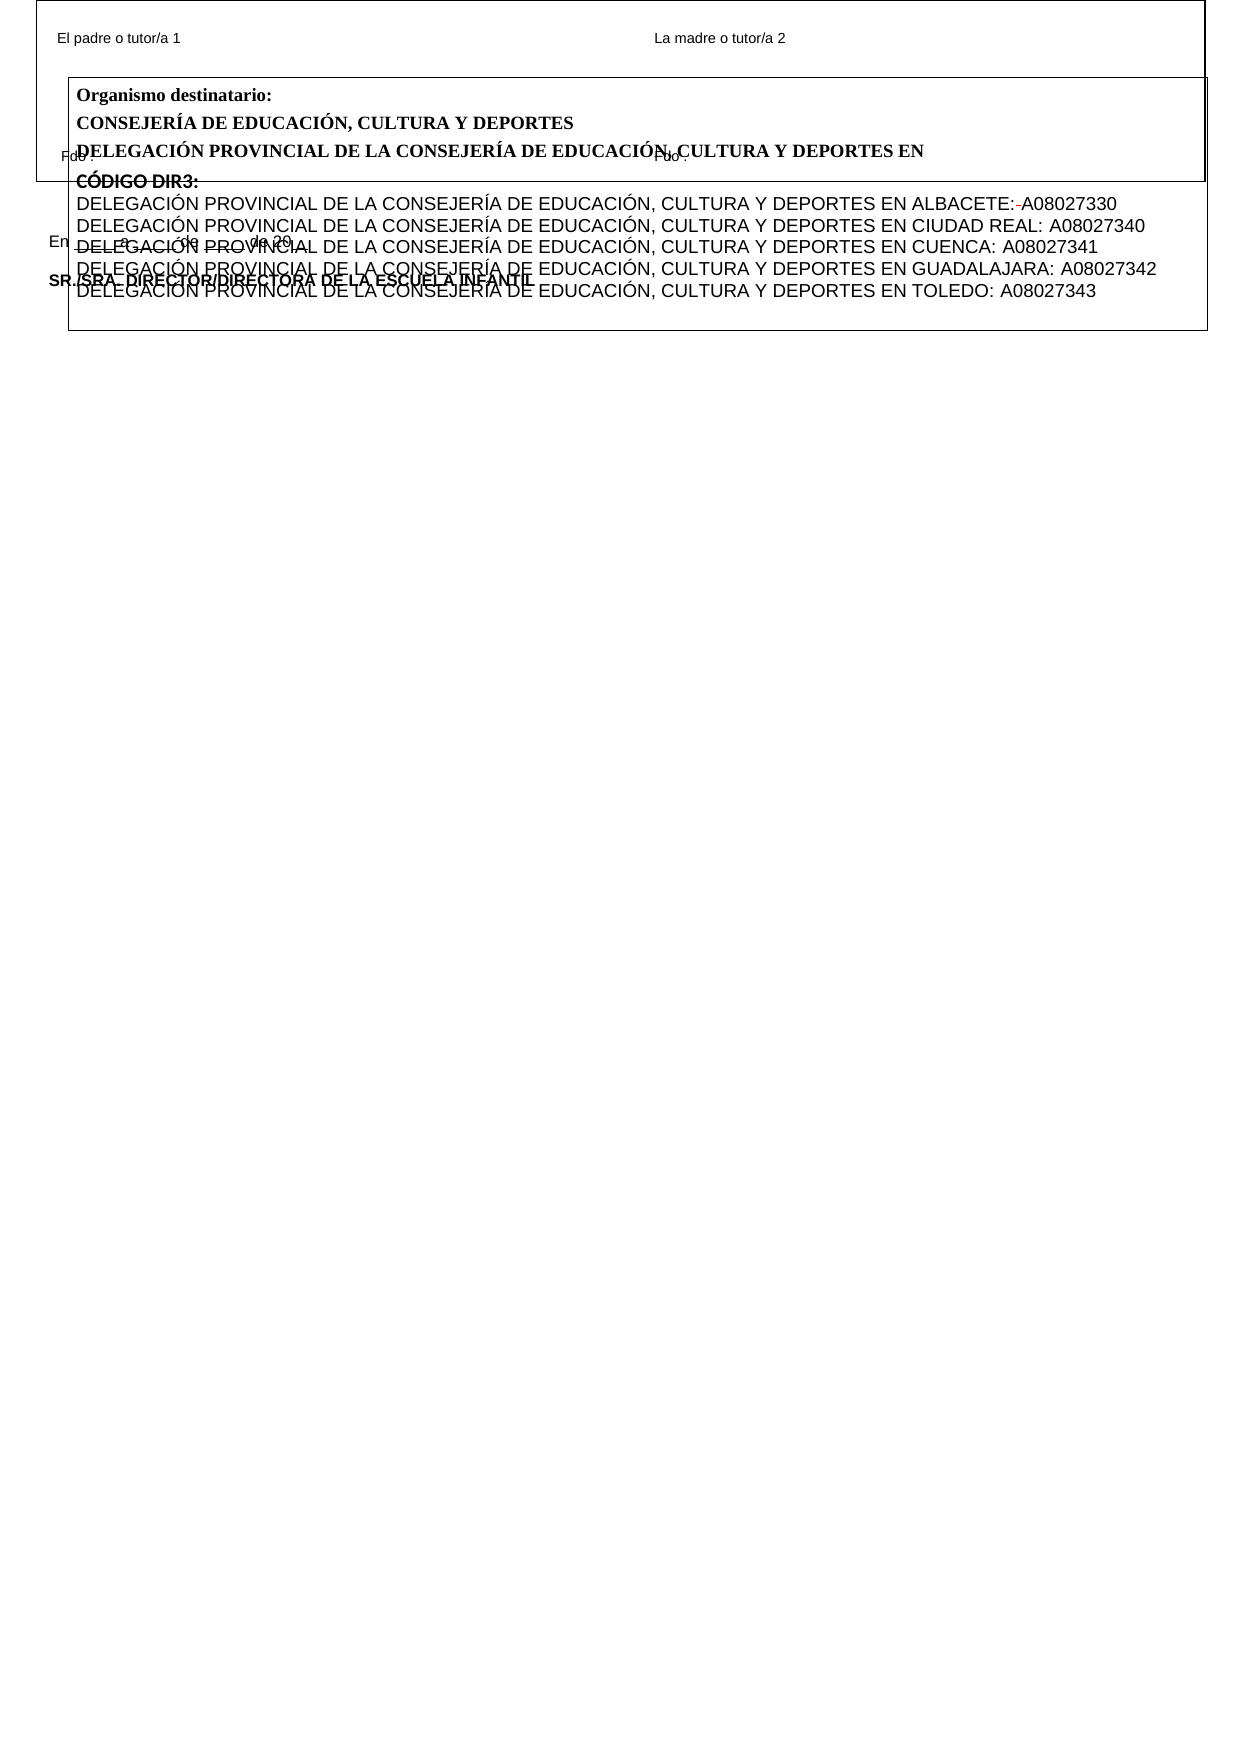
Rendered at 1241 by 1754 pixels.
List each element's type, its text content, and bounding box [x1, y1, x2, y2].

table_cell [638, 47, 1204, 147]
table_cell [37, 47, 638, 147]
table_header La madre o tutor/a 2 [638, 1, 1204, 47]
table_cell En a de de 20 SR./SRA. DIRECTOR/DIRECTORA DE LA ESCUELA INFANTIL [37, 182, 1205, 434]
table_cell Fdo . [37, 147, 638, 181]
table_cell Fdo . [638, 147, 1204, 181]
table_header El padre o tutor/a 1 [37, 1, 638, 47]
